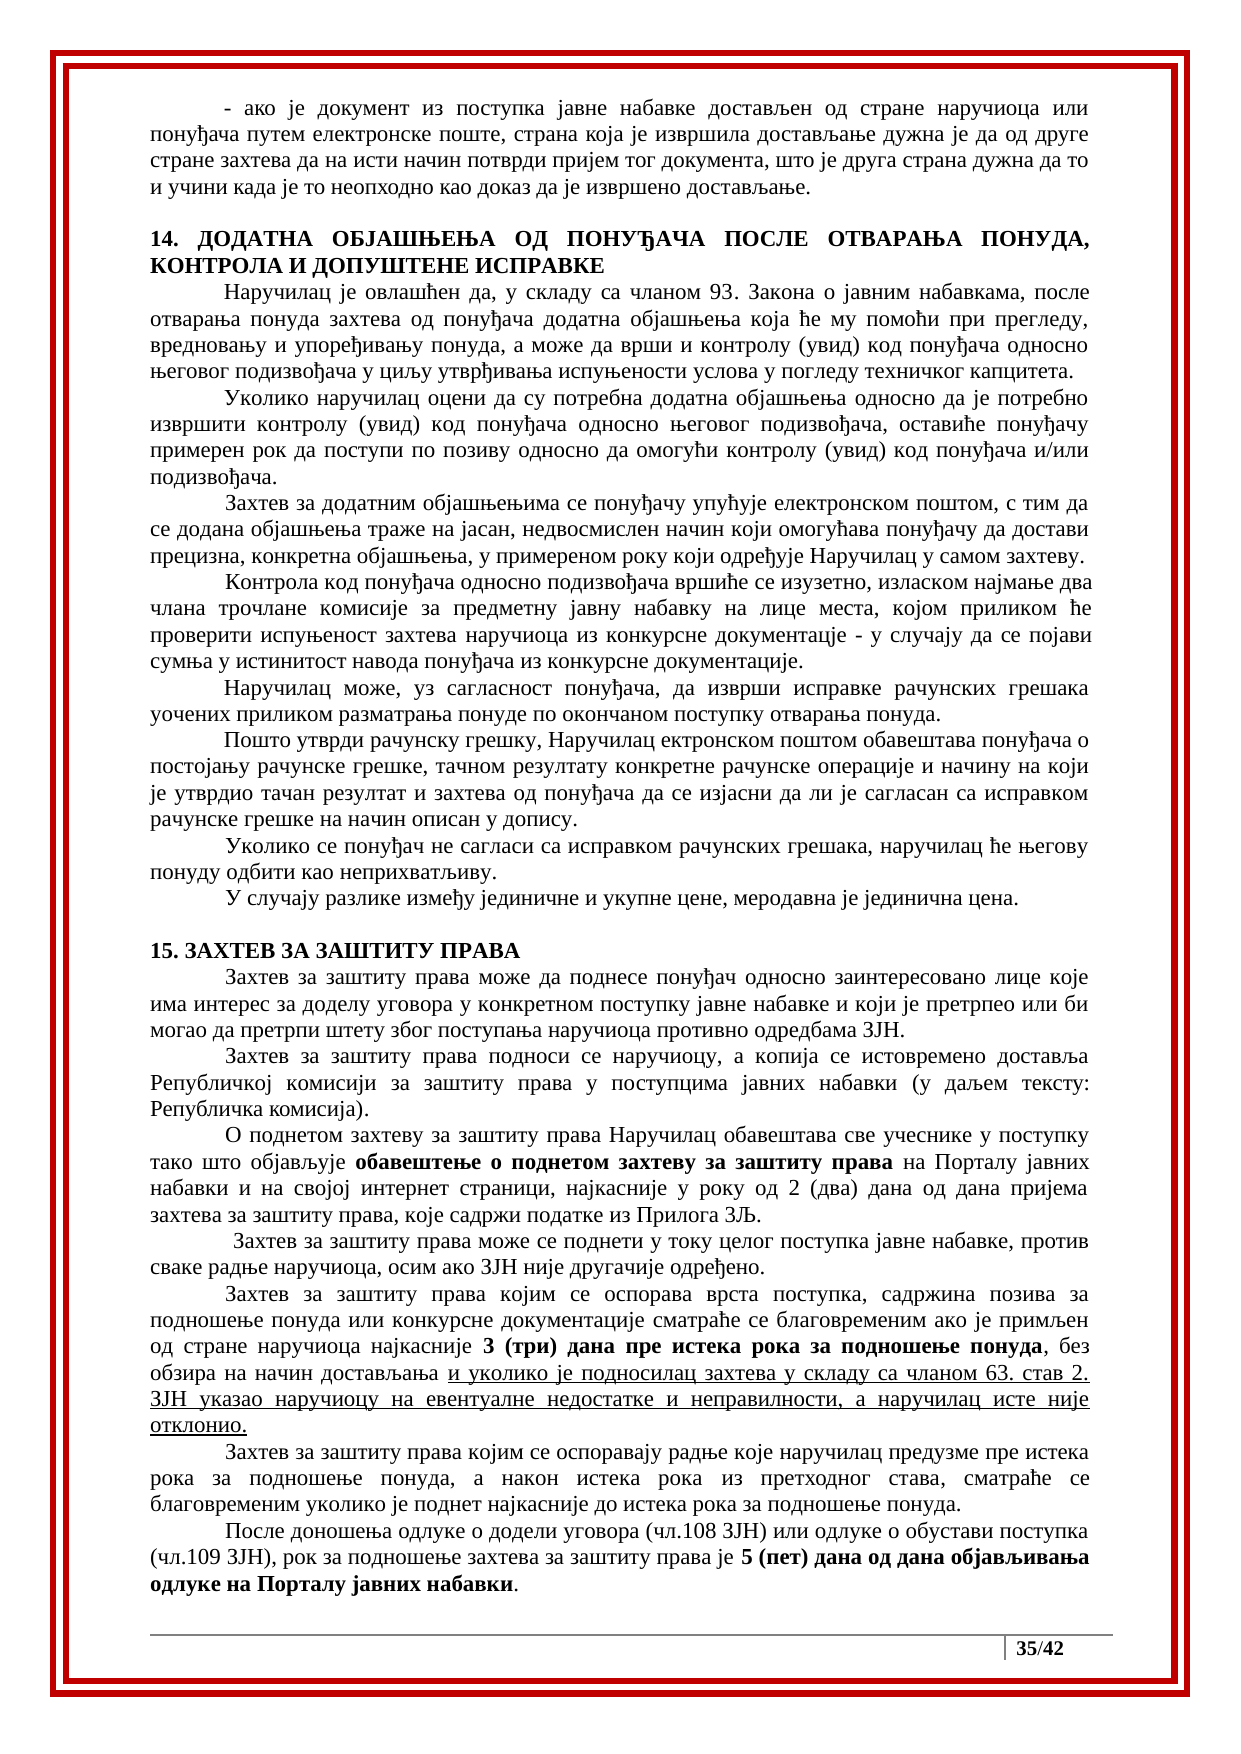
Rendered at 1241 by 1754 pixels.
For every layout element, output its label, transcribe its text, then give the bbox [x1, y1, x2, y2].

text Захтев за заштиту права којим се оспоравају радње које наручилац предузме пре истека рока за подношење понуда, а након истека рока из претходног става, сматраће се благовременим уколико је поднет најкасније до истека рока за подношење понуда. [150, 1438, 1090, 1517]
text Захтев за додатним објашњењима се понуђачу упућује електронском поштом, с тим да се додана објашњења траже на јасан, недвосмислен начин који омогућава понуђачу да достави прецизна, конкретна објашњења, у примереном року који одређује Наручилац у самом захтеву. [150, 489, 1090, 568]
text Захтев за заштиту права може се поднети у току целог поступка јавне набавке, против сваке радње наручиоца, осим ако ЗЈН није другачије одређено. [150, 1227, 1090, 1280]
text У случају разлике између јединичне и укупне цене, меродавна је јединична цена. [150, 884, 1090, 911]
text Пошто утврди рачунску грешку, Наручилац ектронском поштом обавештава понуђача о постојању рачунске грешке, тачном резултату конкретне рачунске операције и начину на који је утврдио тачан резултат и захтева од понуђача да се изјасни да ли је сагласан са исправком рачунске грешке на начин описан у допису. [150, 726, 1090, 832]
text - ако је документ из поступка јавне набавке достављен од стране наручиоца или понуђача путем електронске поште, страна која је извршила достављање дужна је да од друге стране захтева да на исти начин потврди пријем тог документа, што је друга страна дужна да то и учини када је то неопходно као доказ да је извршено достављање. [150, 94, 1090, 199]
text Контрола код понуђача односно подизвођача вршиће се изузетно, изласком најмање два члана трочлане комисије за предметну јавну набавку на лице места, којом приликом ће проверити испуњеност захтева наручиоца из конкурсне документацје - у случају да се појави сумња у истинитост навода понуђача из конкурсне документације. [150, 568, 1094, 673]
text Захтев за заштиту права подноси се наручиоцу, а копија се истовремено доставља Републичкој комисији за заштиту права у поступцима јавних набавки (у даљем тексту: Републичка комисија). [150, 1042, 1090, 1122]
text О поднетом захтеву за заштиту права Наручилац обавештава све учеснике у поступку тако што објављује обавештење о поднетом захтеву за заштиту права на Порталу јавних набавки и на својој интернет страници, најкасније у року од 2 (два) дана од дана пријема захтева за заштиту права, које садржи податке из Прилога 3Љ. [150, 1122, 1090, 1227]
text Уколико наручилац оцени да су потребна додатна објашњења односно да је потребно извршити контролу (увид) код понуђача односно његовог подизвођача, оставиће понуђачу примерен рок да поступи по позиву односно да омогући контролу (увид) код понуђача и/или подизвођача. [150, 384, 1090, 489]
text Захтев за заштиту права може да поднесе понуђач односно заинтересовано лице које има интерес за доделу уговора у конкретном поступку јавне набавке и који је претрпео или би могао да претрпи штету због поступања наручиоца противно одредбама ЗЈН. [150, 963, 1090, 1042]
text 14. ДОДАТНА ОБЈАШЊЕЊА ОД ПОНУЂАЧА ПОСЛЕ ОТВАРАЊА ПОНУДА, КОНТРОЛА И ДОПУШТЕНЕ ИСПРАВКЕ [150, 226, 1090, 278]
text Захтев за заштиту права којим се оспорава врста поступка, садржина позива за подношење понуда или конкурсне документације сматраће се благовременим ако је примљен од стране наручиоца најкасније 3 (три) дана пре истека рока за подношење понуда, без обзира на начин достављања и уколико је подносилац захтева у складу са чланом 63. став 2. ЗЈН указао наручиоцу на евентуалне недостатке и неправилности, а наручилац исте није отклонио. [150, 1409, 1090, 1438]
text Уколико се понуђач не сагласи са исправком рачунских грешака, наручилац ће његову понуду одбити као неприхватљиву. [150, 832, 1090, 884]
text Наручилац може, уз сагласност понуђача, да изврши исправке рачунских грешака уочених приликом разматрања понуде по окончаном поступку отварања понуда. [150, 673, 1090, 726]
text После доношења одлуке о додели уговора (чл.108 ЗЈН) или одлуке о обустави поступка (чл.109 ЗЈН), рок за подношење захтева за заштиту права је 5 (пет) дана од дана објављивања одлуке на Порталу јавних набавки. [150, 1517, 1090, 1596]
text Захтев за заштиту права којим се оспорава врста поступка, садржина позива за подношење понуда или конкурсне документације сматраће се благовременим ако је примљен од стране наручиоца најкасније 3 (три) дана пре истека рока за подношење понуда, без обзира на начин достављања и уколико је подносилац захтева у складу са чланом 63. став 2. ЗЈН указао наручиоцу на евентуалне недостатке и неправилности, а наручилац исте није отклонио. [150, 1280, 1090, 1408]
text 15. ЗАХТЕВ ЗА ЗАШТИТУ ПРАВА [150, 937, 1090, 963]
text Наручилац је овлашћен да, у складу са чланом 93. Закона о јавним набавкама, после отварања понуда захтева од понуђача додатна објашњења која ће му помоћи при прегледу, вредновању и упоређивању понуда, а може да врши и контролу (увид) код понуђача односно његовог подизвођача у циљу утврђивања испуњености услова у погледу техничког капцитета. [150, 278, 1090, 384]
